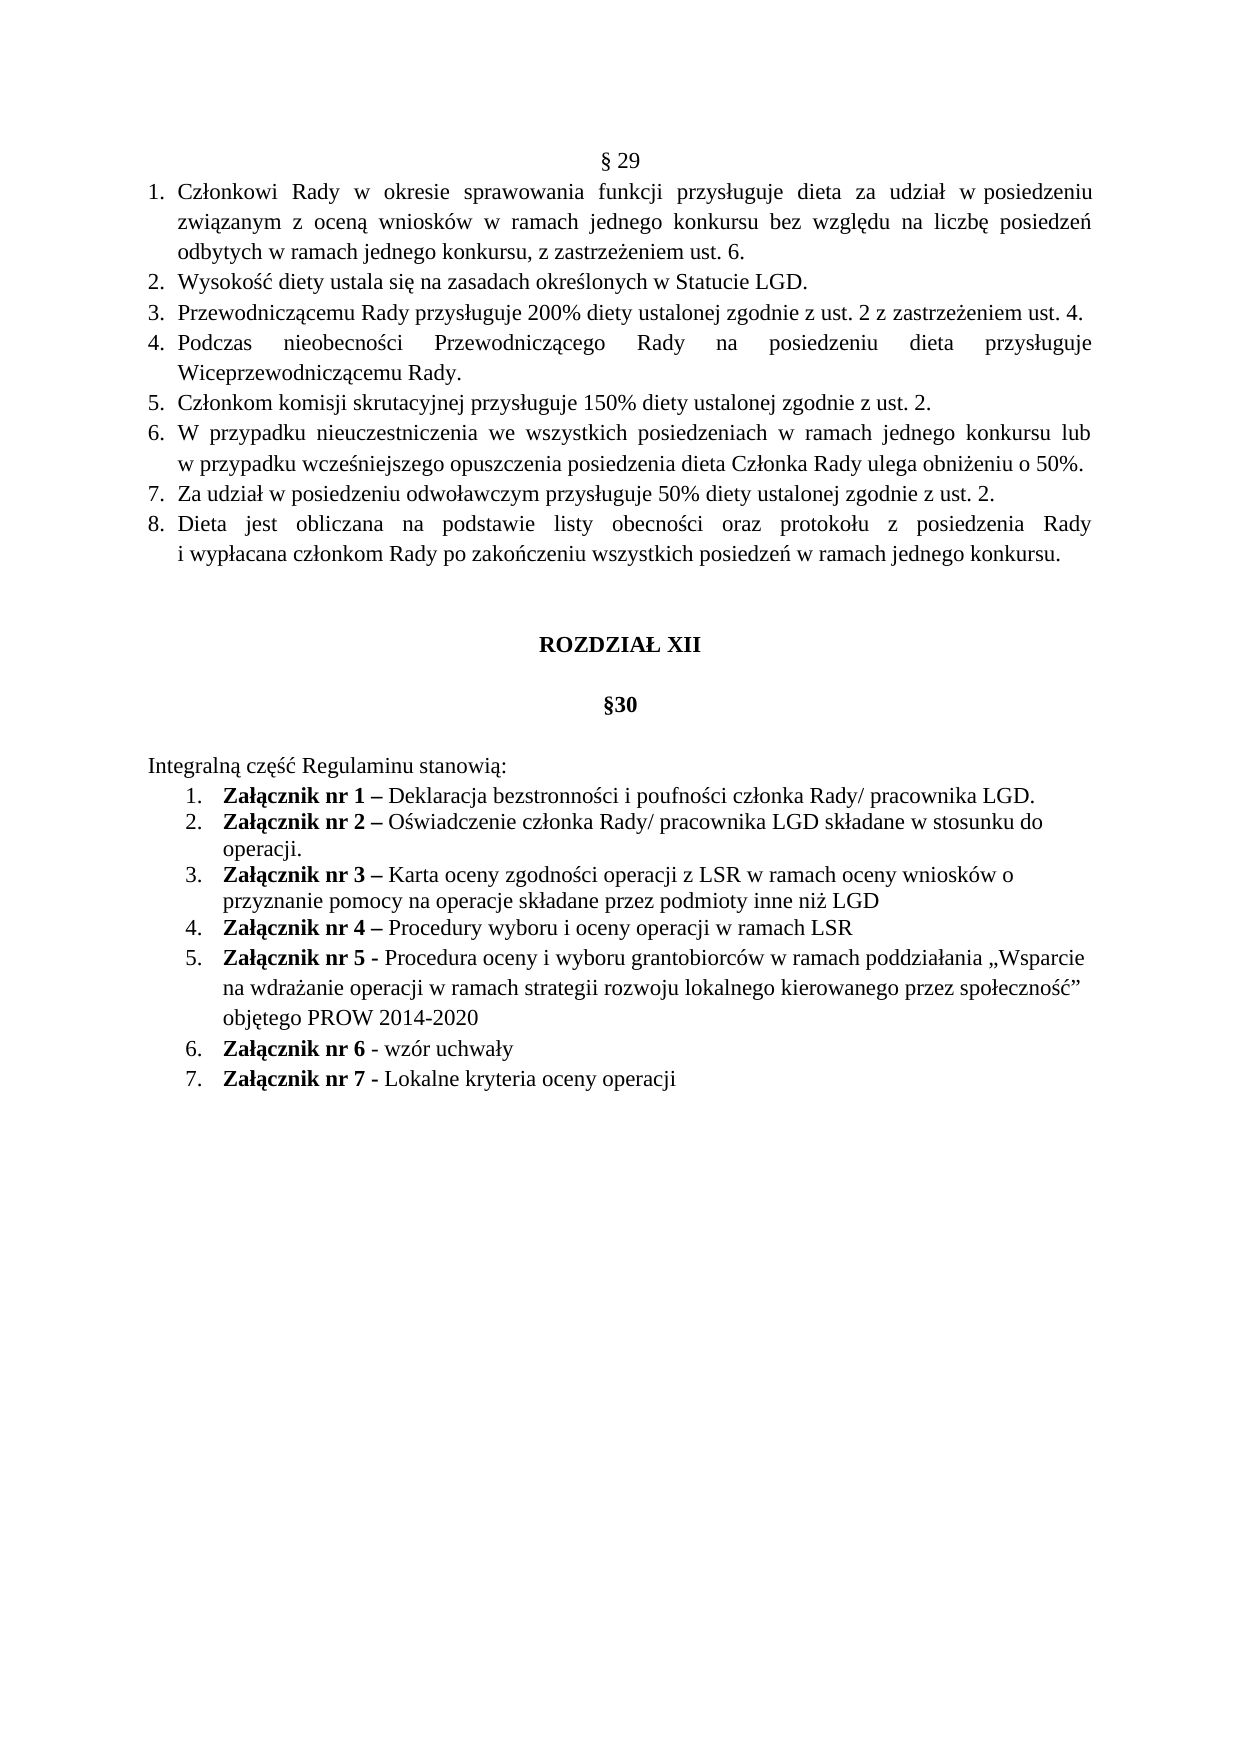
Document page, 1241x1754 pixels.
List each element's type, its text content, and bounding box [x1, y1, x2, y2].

list Przewodniczącemu Rady przysługuje 200% diety ustalonej zgodnie z ust. 2 z zastrzeżeniem ust. 4. [148, 299, 1093, 325]
list Załącznik nr 7 - Lokalne kryteria oceny operacji [185, 1065, 1093, 1091]
list Członkowi Rady w okresie sprawowania funkcji przysługuje dieta za udział w posiedzeniu związanym z oceną wniosków w ramach jednego konkursu bez względu na liczbę posiedzeń odbytych w ramach jednego konkursu, z zastrzeżeniem ust. 6. [148, 178, 1093, 264]
list Dieta jest obliczana na podstawie listy obecności oraz protokołu z posiedzenia Rady i wypłacana członkom Rady po zakończeniu wszystkich posiedzeń w ramach jednego konkursu. [148, 510, 1093, 567]
list Członkom komisji skrutacyjnej przysługuje 150% diety ustalonej zgodnie z ust. 2. [148, 389, 1093, 416]
list Podczas nieobecności Przewodniczącego Rady na posiedzeniu dieta przysługuje Wiceprzewodniczącemu Rady. [148, 329, 1093, 385]
list Załącznik nr 2 – Oświadczenie członka Rady/ pracownika LGD składane w stosunku do operacji. [185, 808, 1093, 861]
text Integralną część Regulaminu stanowią: [148, 752, 1093, 778]
list Załącznik nr 6 - wzór uchwały [185, 1034, 1093, 1061]
text § 29 [148, 148, 1093, 174]
list Załącznik nr 5 - Procedura oceny i wyboru grantobiorców w ramach poddziałania „Wsparcie na wdrażanie operacji w ramach strategii rozwoju lokalnego kierowanego przez społeczność” objętego PROW 2014-2020 [185, 944, 1093, 1031]
list Załącznik nr 4 – Procedury wyboru i oceny operacji w ramach LSR [185, 914, 1093, 940]
text §30 [148, 691, 1093, 718]
list Wysokość diety ustala się na zasadach określonych w Statucie LGD. [148, 268, 1093, 295]
text ROZDZIAŁ XII [148, 631, 1093, 657]
list Za udział w posiedzeniu odwoławczym przysługuje 50% diety ustalonej zgodnie z ust. 2. [148, 480, 1093, 506]
list Załącznik nr 1 – Deklaracja bezstronności i poufności członka Rady/ pracownika LGD. [185, 782, 1093, 808]
list Załącznik nr 3 – Karta oceny zgodności operacji z LSR w ramach oceny wniosków o przyznanie pomocy na operacje składane przez podmioty inne niż LGD [185, 861, 1093, 914]
list W przypadku nieuczestniczenia we wszystkich posiedzeniach w ramach jednego konkursu lub w przypadku wcześniejszego opuszczenia posiedzenia dieta Członka Rady ulega obniżeniu o 50%. [148, 419, 1093, 476]
